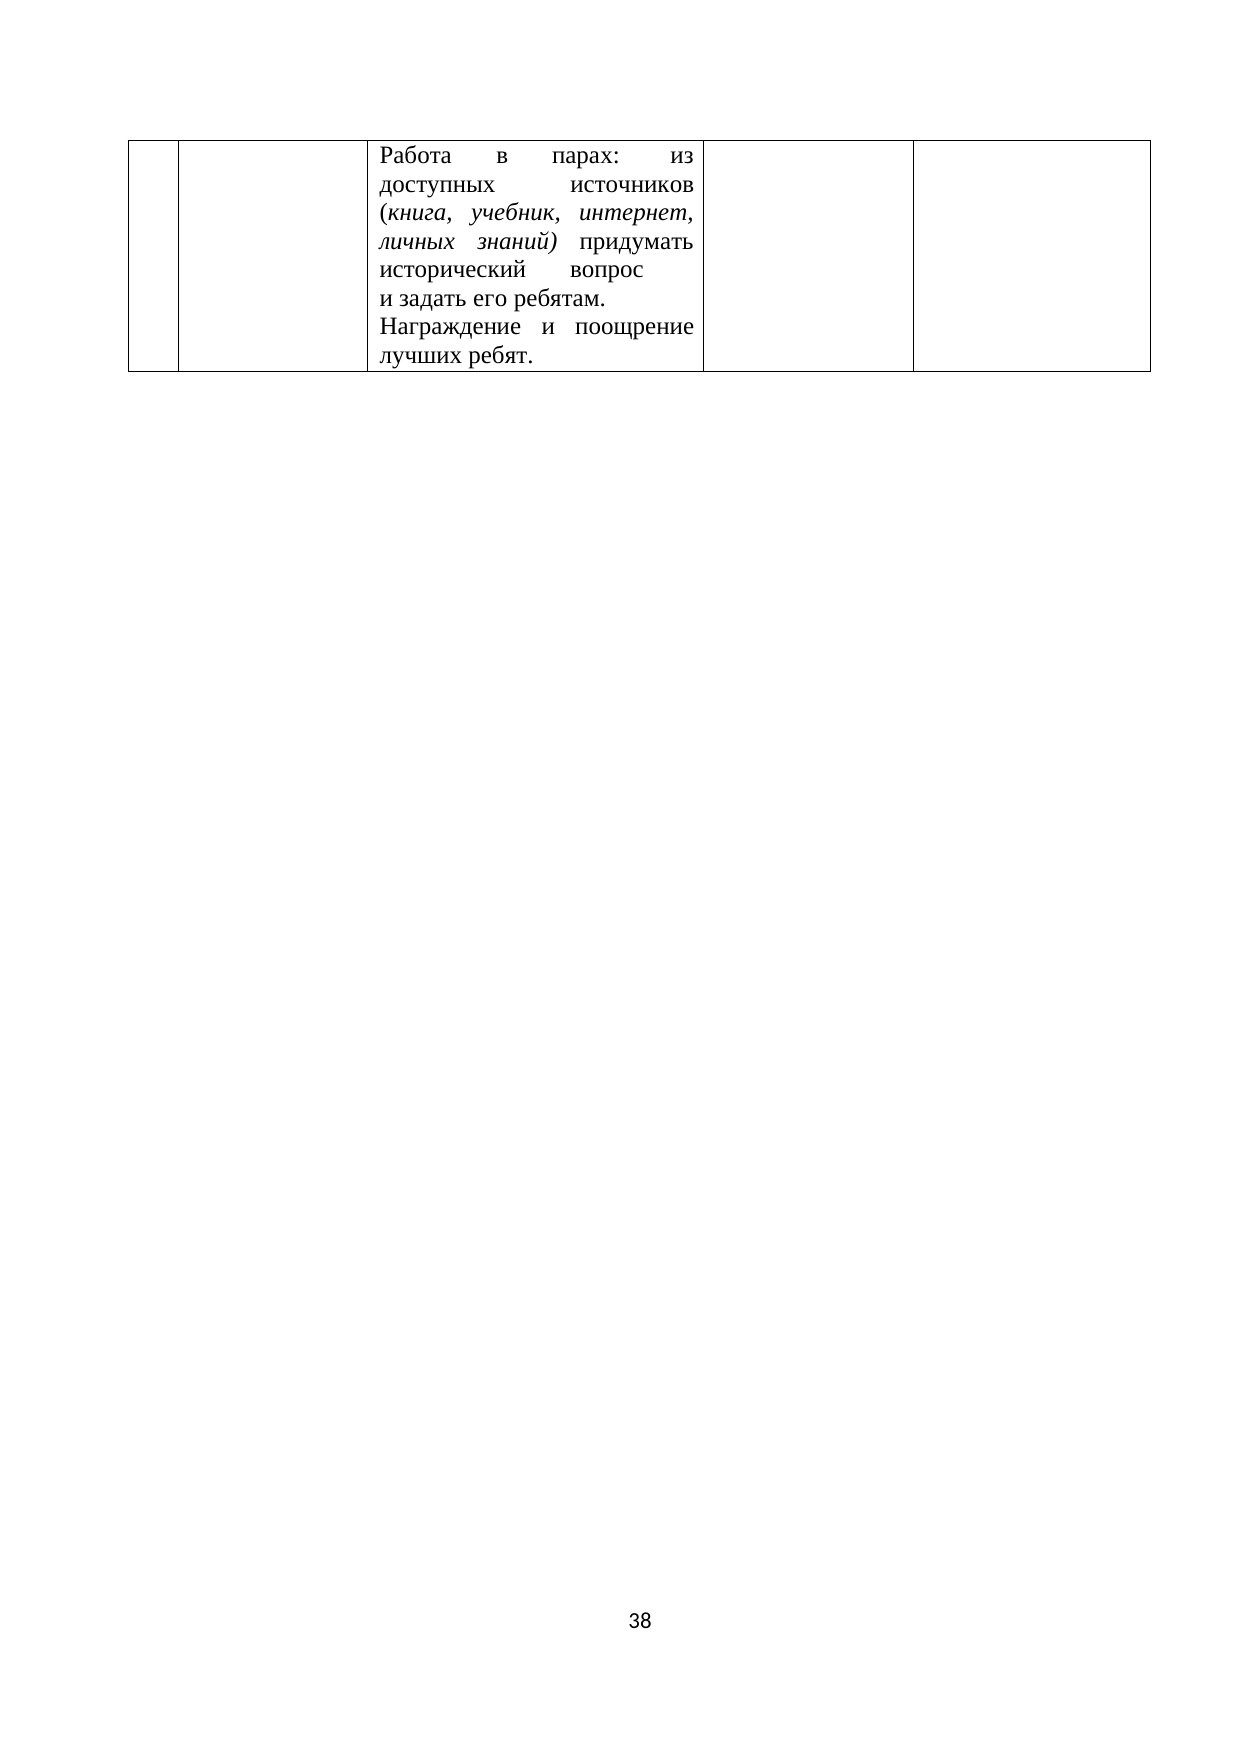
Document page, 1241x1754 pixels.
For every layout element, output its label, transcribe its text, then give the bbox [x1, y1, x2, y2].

text 38 [628, 1606, 1154, 1634]
text Работа в парах: из доступных источников (книга, учебник, интернет, личных знаний) придумать исторический вопрос и задать его ребятам. Награждение и поощрение лучших ребят. [379, 140, 700, 369]
